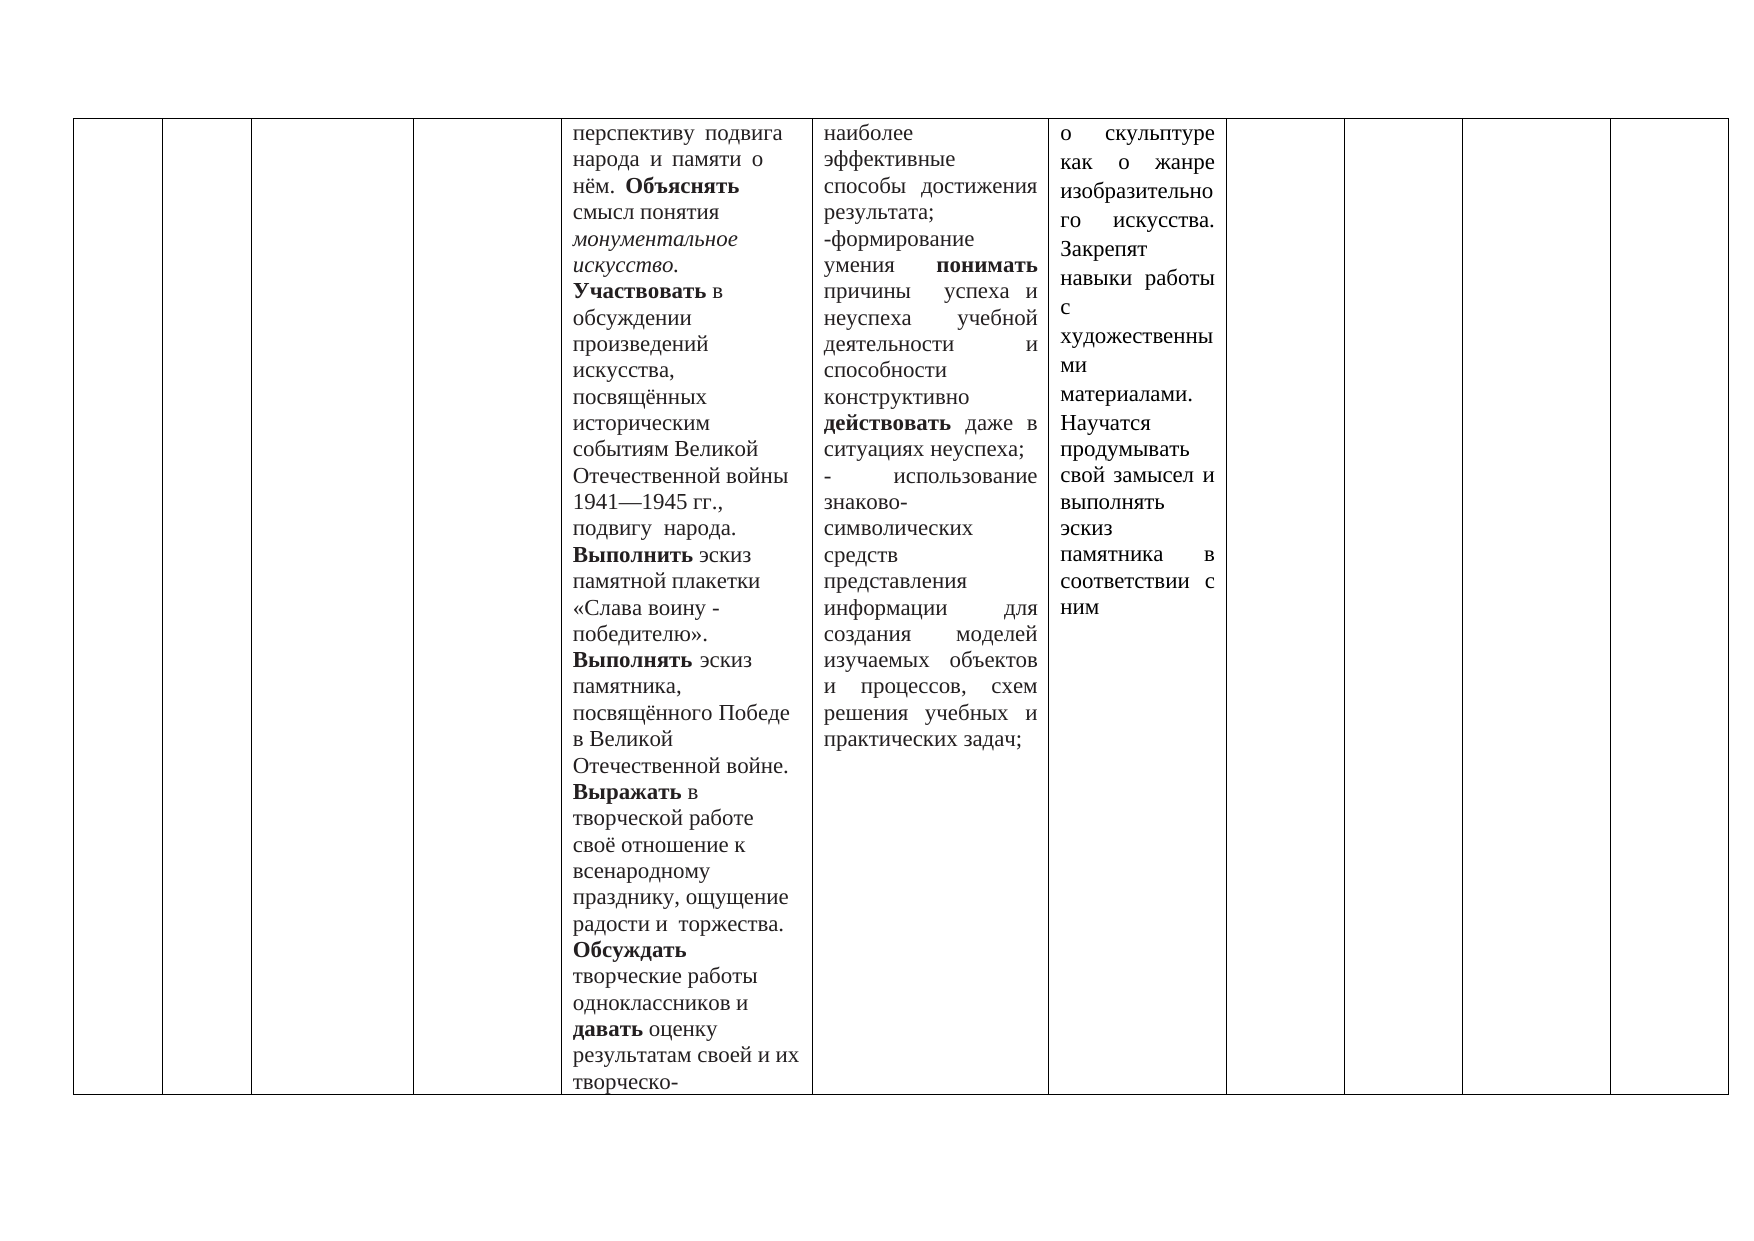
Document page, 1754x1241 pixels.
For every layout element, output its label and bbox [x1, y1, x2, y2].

table_cell [1611, 119, 1728, 1094]
table_cell [1049, 119, 1226, 1094]
table_cell [813, 119, 1048, 1094]
table_cell [562, 119, 812, 1094]
table_cell [414, 119, 561, 1094]
table_cell [1227, 119, 1344, 1094]
table_cell [74, 119, 162, 1094]
table_cell [1463, 119, 1610, 1094]
table_cell [163, 119, 251, 1094]
table_cell [1345, 119, 1462, 1094]
table_cell [252, 119, 413, 1094]
